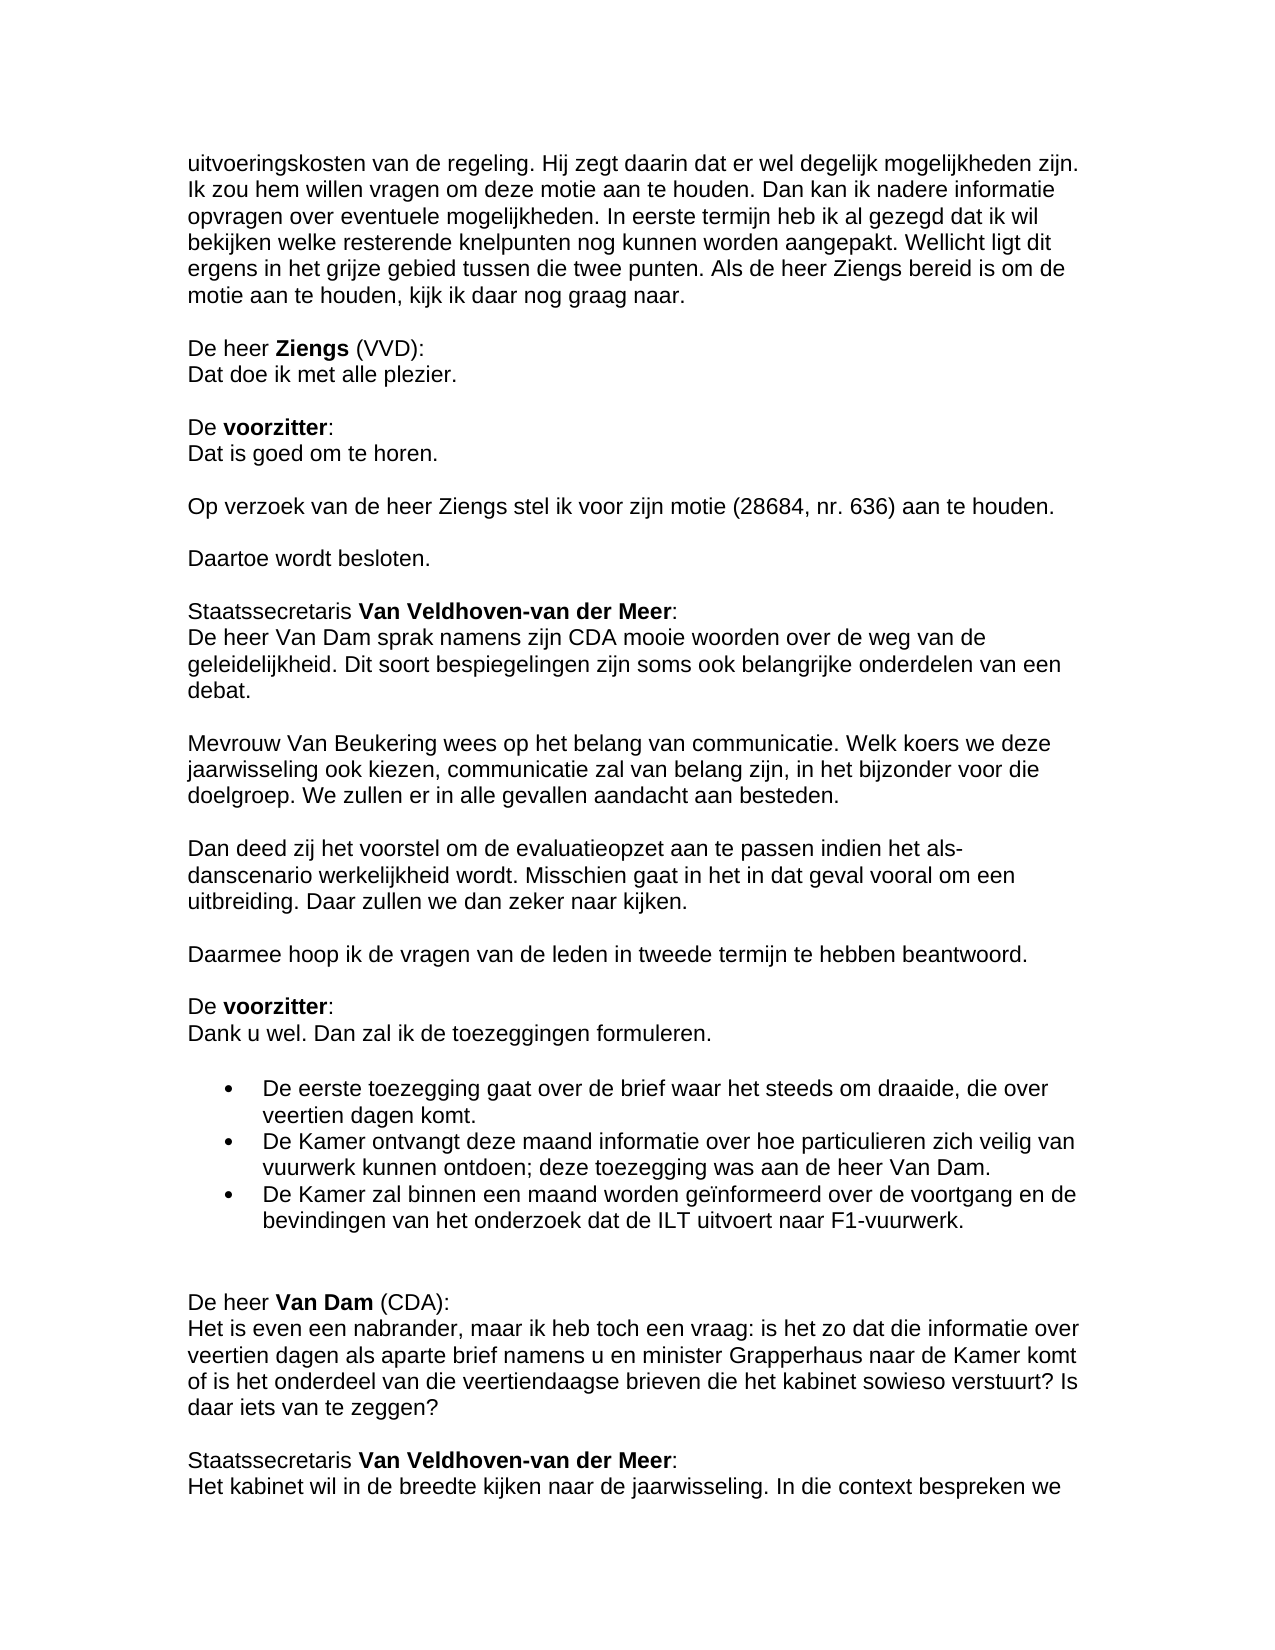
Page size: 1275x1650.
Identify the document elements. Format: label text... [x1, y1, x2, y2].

list De Kamer zal binnen een maand worden geïnformeerd over de voortgang en de bevindingen van het onderzoek dat de ILT uitvoert naar F1-vuurwerk. [225, 1181, 1087, 1233]
list De Kamer ontvangt deze maand informatie over hoe particulieren zich veilig van vuurwerk kunnen ontdoen; deze toezegging was aan de heer Van Dam. [225, 1128, 1087, 1181]
list De eerste toezegging gaat over de brief waar het steeds om draaide, die over veertien dagen komt. [225, 1075, 1087, 1128]
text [187, 1262, 1087, 1500]
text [187, 150, 1087, 1046]
